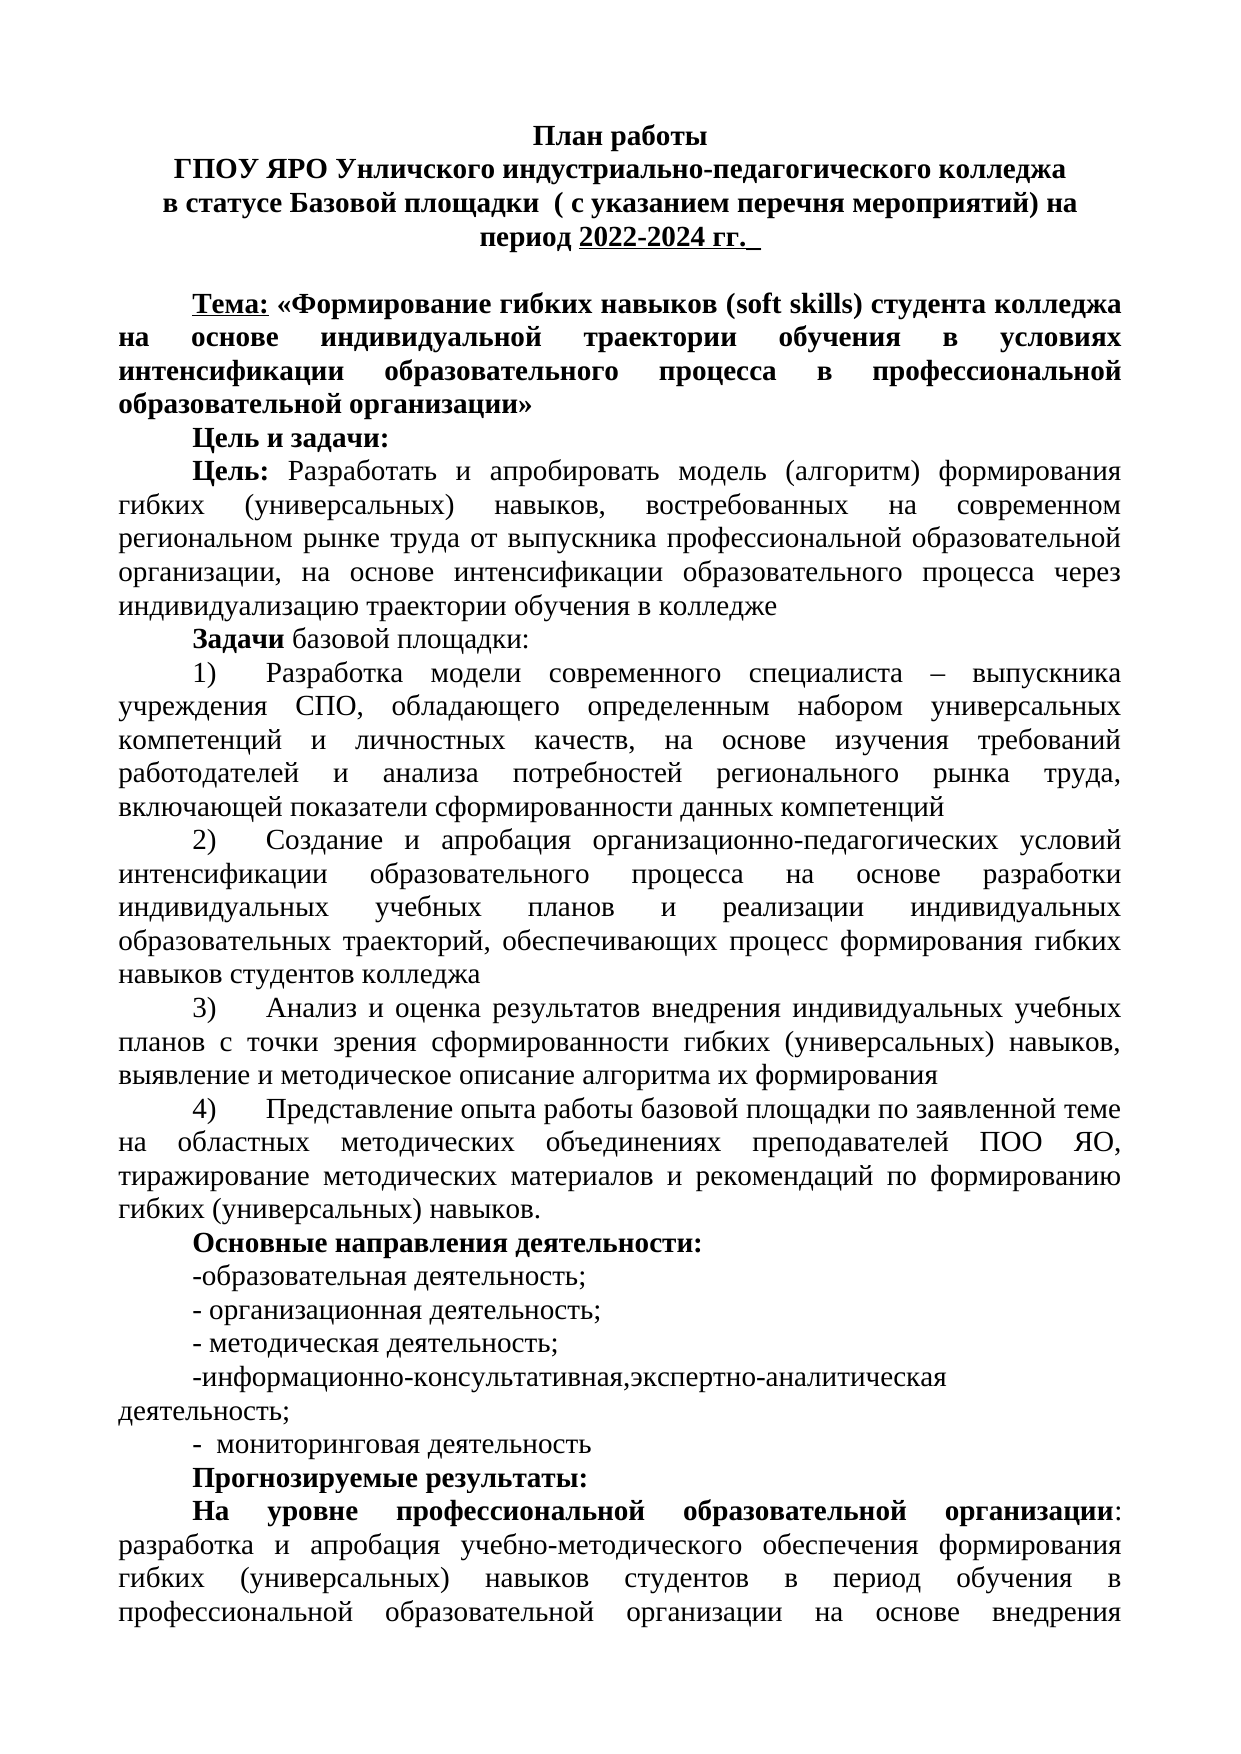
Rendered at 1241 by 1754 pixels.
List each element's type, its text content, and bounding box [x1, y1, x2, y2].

text - мониторинговая деятельность [118, 1426, 1122, 1460]
list Анализ и оценка результатов внедрения индивидуальных учебных планов с точки зрения сформированности гибких (универсальных) навыков, выявление и методическое описание алгоритма их формирования [118, 990, 1122, 1091]
text Цель и задачи: [118, 420, 1122, 453]
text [118, 1493, 1122, 1627]
text в статусе Базовой площадки ( с указанием перечня мероприятий) на период 2022-2024 гг._ [118, 185, 1122, 252]
list Создание и апробация организационно-педагогических условий интенсификации образовательного процесса на основе разработки индивидуальных учебных планов и реализации индивидуальных образовательных траекторий, обеспечивающих процесс формирования гибких навыков студентов колледжа [118, 822, 1122, 990]
text План работы [118, 118, 1122, 152]
list Представление опыта работы базовой площадки по заявленной теме на областных методических объединениях преподавателей ПОО ЯО, тиражирование методических материалов и рекомендаций по формированию гибких (универсальных) навыков. [118, 1091, 1122, 1225]
text Основные направления деятельности: [118, 1225, 1122, 1258]
text -образовательная деятельность; [118, 1258, 1122, 1292]
text - организационная деятельность; [118, 1292, 1122, 1326]
text Задачи базовой площадки: [118, 621, 1122, 655]
list Разработка модели современного специалиста – выпускника учреждения СПО, обладающего определенным набором универсальных компетенций и личностных качеств, на основе изучения требований работодателей и анализа потребностей регионального рынка труда, включающей показатели сформированности данных компетенций [118, 655, 1122, 822]
text - методическая деятельность; [118, 1326, 1122, 1359]
text Цель: Разработать и апробировать модель (алгоритм) формирования гибких (универсальных) навыков, востребованных на современном региональном рынке труда от выпускника профессиональной образовательной организации, на основе интенсификации образовательного процесса через индивидуализацию траектории обучения в колледже [118, 453, 1122, 621]
text Тема: «Формирование гибких навыков (soft skills) студента колледжа на основе индивидуальной траектории обучения в условиях интенсификации образовательного процесса в профессиональной образовательной организации» [118, 286, 1122, 420]
text -информационно-консультативная,экспертно-аналитическая деятельность; [118, 1359, 1122, 1426]
text ГПОУ ЯРО Унличского индустриально-педагогического колледжа [118, 152, 1122, 185]
text Прогнозируемые результаты: [118, 1460, 1122, 1493]
